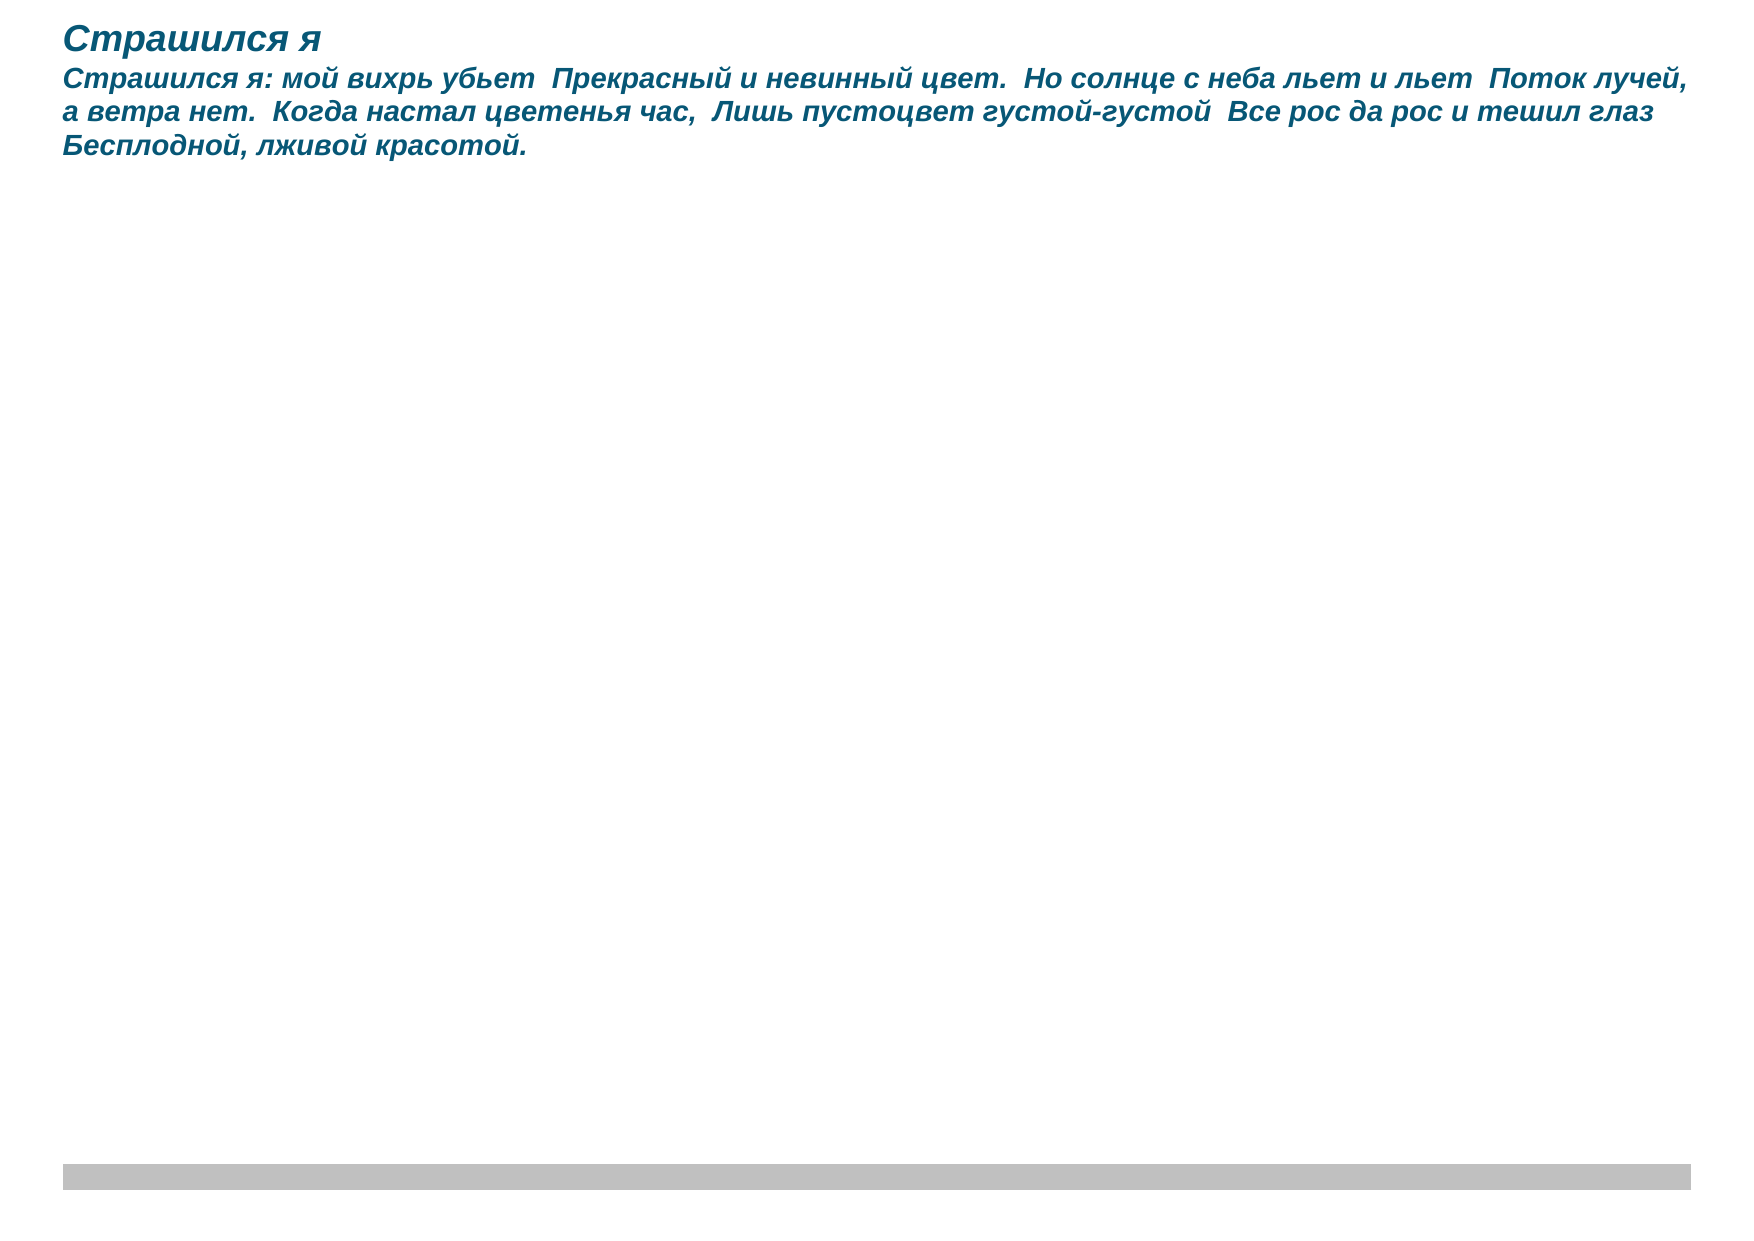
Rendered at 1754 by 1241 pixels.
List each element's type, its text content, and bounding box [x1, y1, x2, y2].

text Страшился я: мой вихрь убьет [62, 61, 1691, 161]
subtitle Страшился я [62, 17, 1691, 60]
